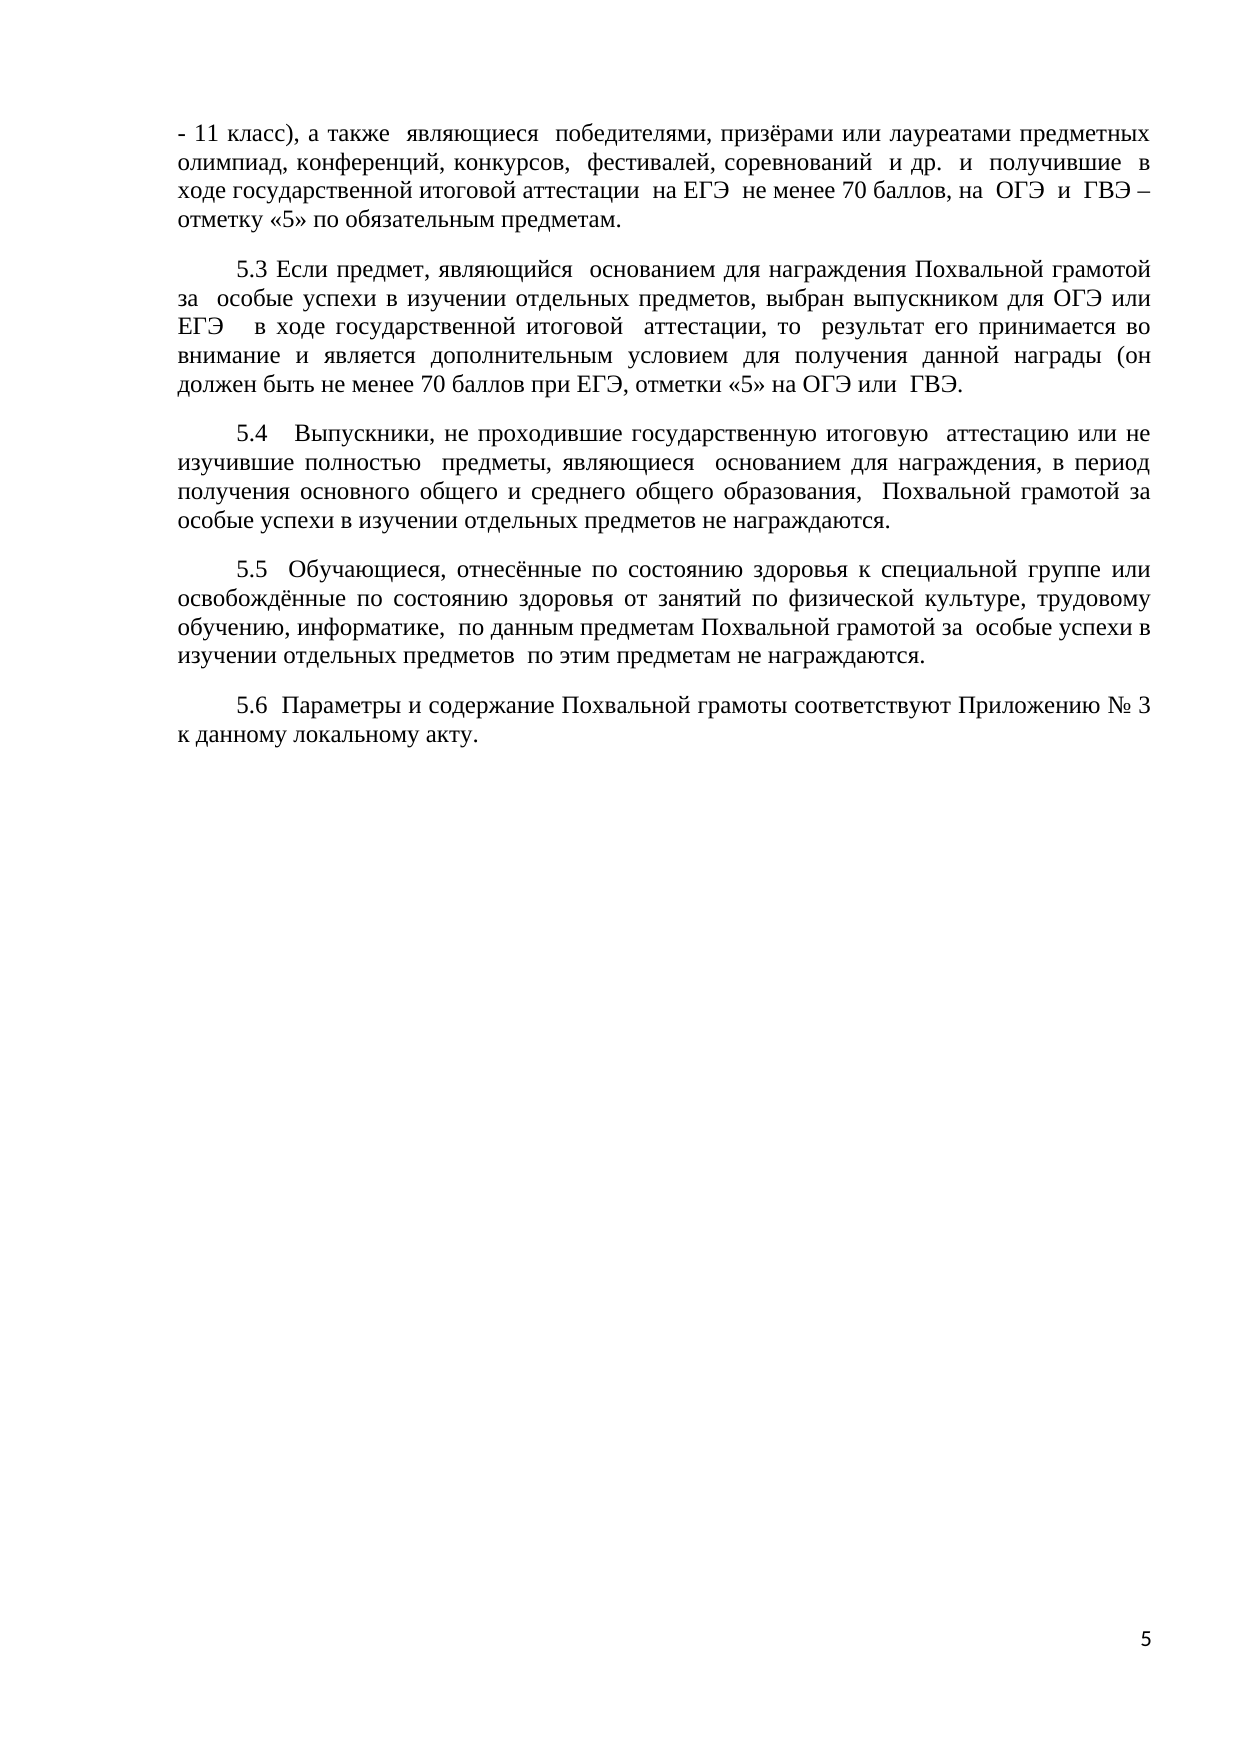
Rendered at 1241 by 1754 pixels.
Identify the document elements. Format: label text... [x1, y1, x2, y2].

text 5.5 Обучающиеся, отнесённые по состоянию здоровья к специальной группе или освобождённые по состоянию здоровья от занятий по физической культуре, трудовому обучению, информатике, по данным предметам Похвальной грамотой за особые успехи в изучении отдельных предметов по этим предметам не награждаются. [177, 554, 1152, 669]
text 5.3 Если предмет, являющийся основанием для награждения Похвальной грамотой за особые успехи в изучении отдельных предметов, выбран выпускником для ОГЭ или ЕГЭ в ходе государственной итоговой аттестации, то результат его принимается во внимание и является дополнительным условием для получения данной награды (он должен быть не менее 70 баллов при ЕГЭ, отметки «5» на ОГЭ или ГВЭ. [177, 254, 1152, 398]
text 5.6 Параметры и содержание Похвальной грамоты соответствуют Приложению № 3 к данному локальному акту. [177, 690, 1152, 748]
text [177, 118, 1152, 233]
text 5.4 Выпускники, не проходившие государственную итоговую аттестацию или не изучившие полностью предметы, являющиеся основанием для награждения, в период получения основного общего и среднего общего образования, Похвальной грамотой за особые успехи в изучении отдельных предметов не награждаются. [177, 418, 1152, 533]
